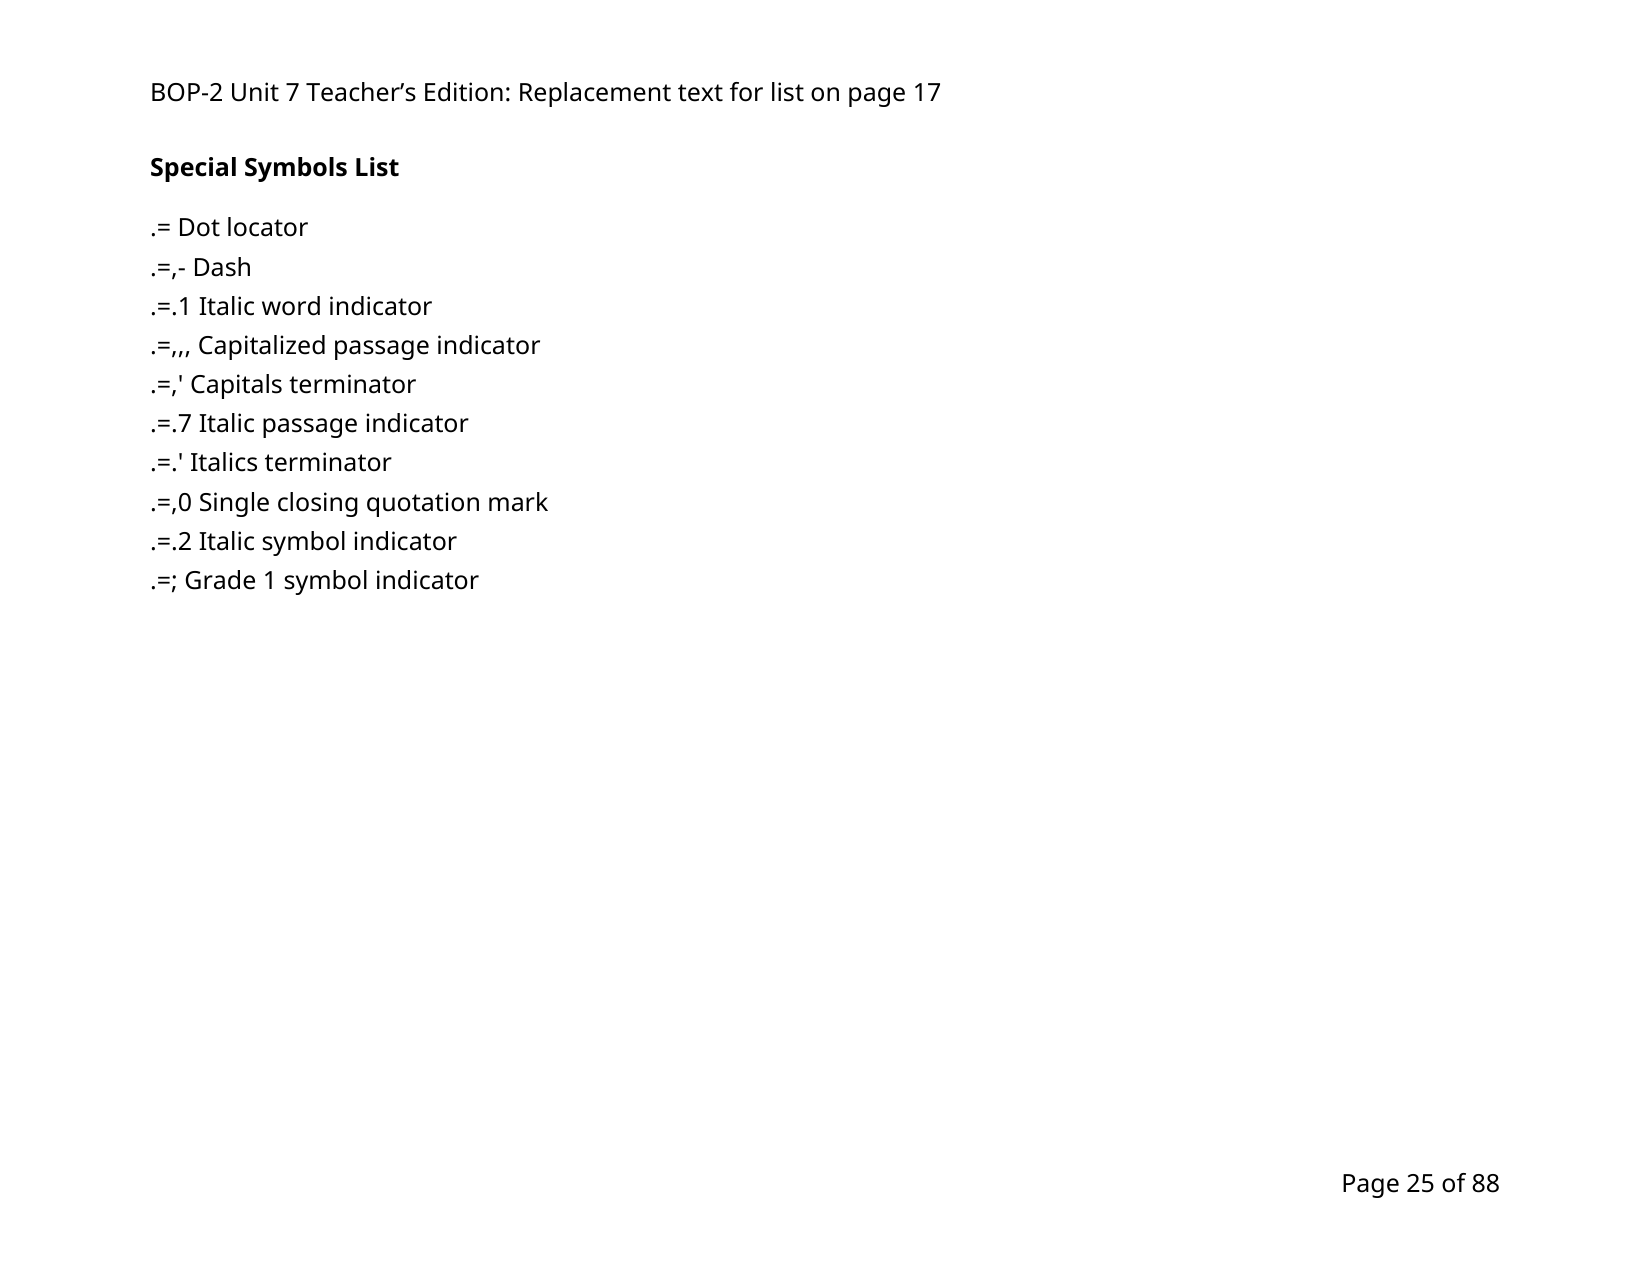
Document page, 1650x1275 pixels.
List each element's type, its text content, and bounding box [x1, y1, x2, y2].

text .= Dot locator [150, 210, 1500, 244]
text .=.' Italics terminator [150, 445, 1500, 479]
text .=.1 Italic word indicator [150, 288, 1500, 322]
text .=; Grade 1 symbol indicator [150, 562, 1500, 597]
text .=.7 Italic passage indicator [150, 406, 1500, 440]
text .=,0 Single closing quotation mark [150, 484, 1500, 518]
text .=,' Capitals terminator [150, 367, 1500, 401]
text .=,,, Capitalized passage indicator [150, 327, 1500, 362]
text .=.2 Italic symbol indicator [150, 523, 1500, 557]
text Special Symbols List [150, 150, 1500, 184]
text .=,- Dash [150, 249, 1500, 283]
